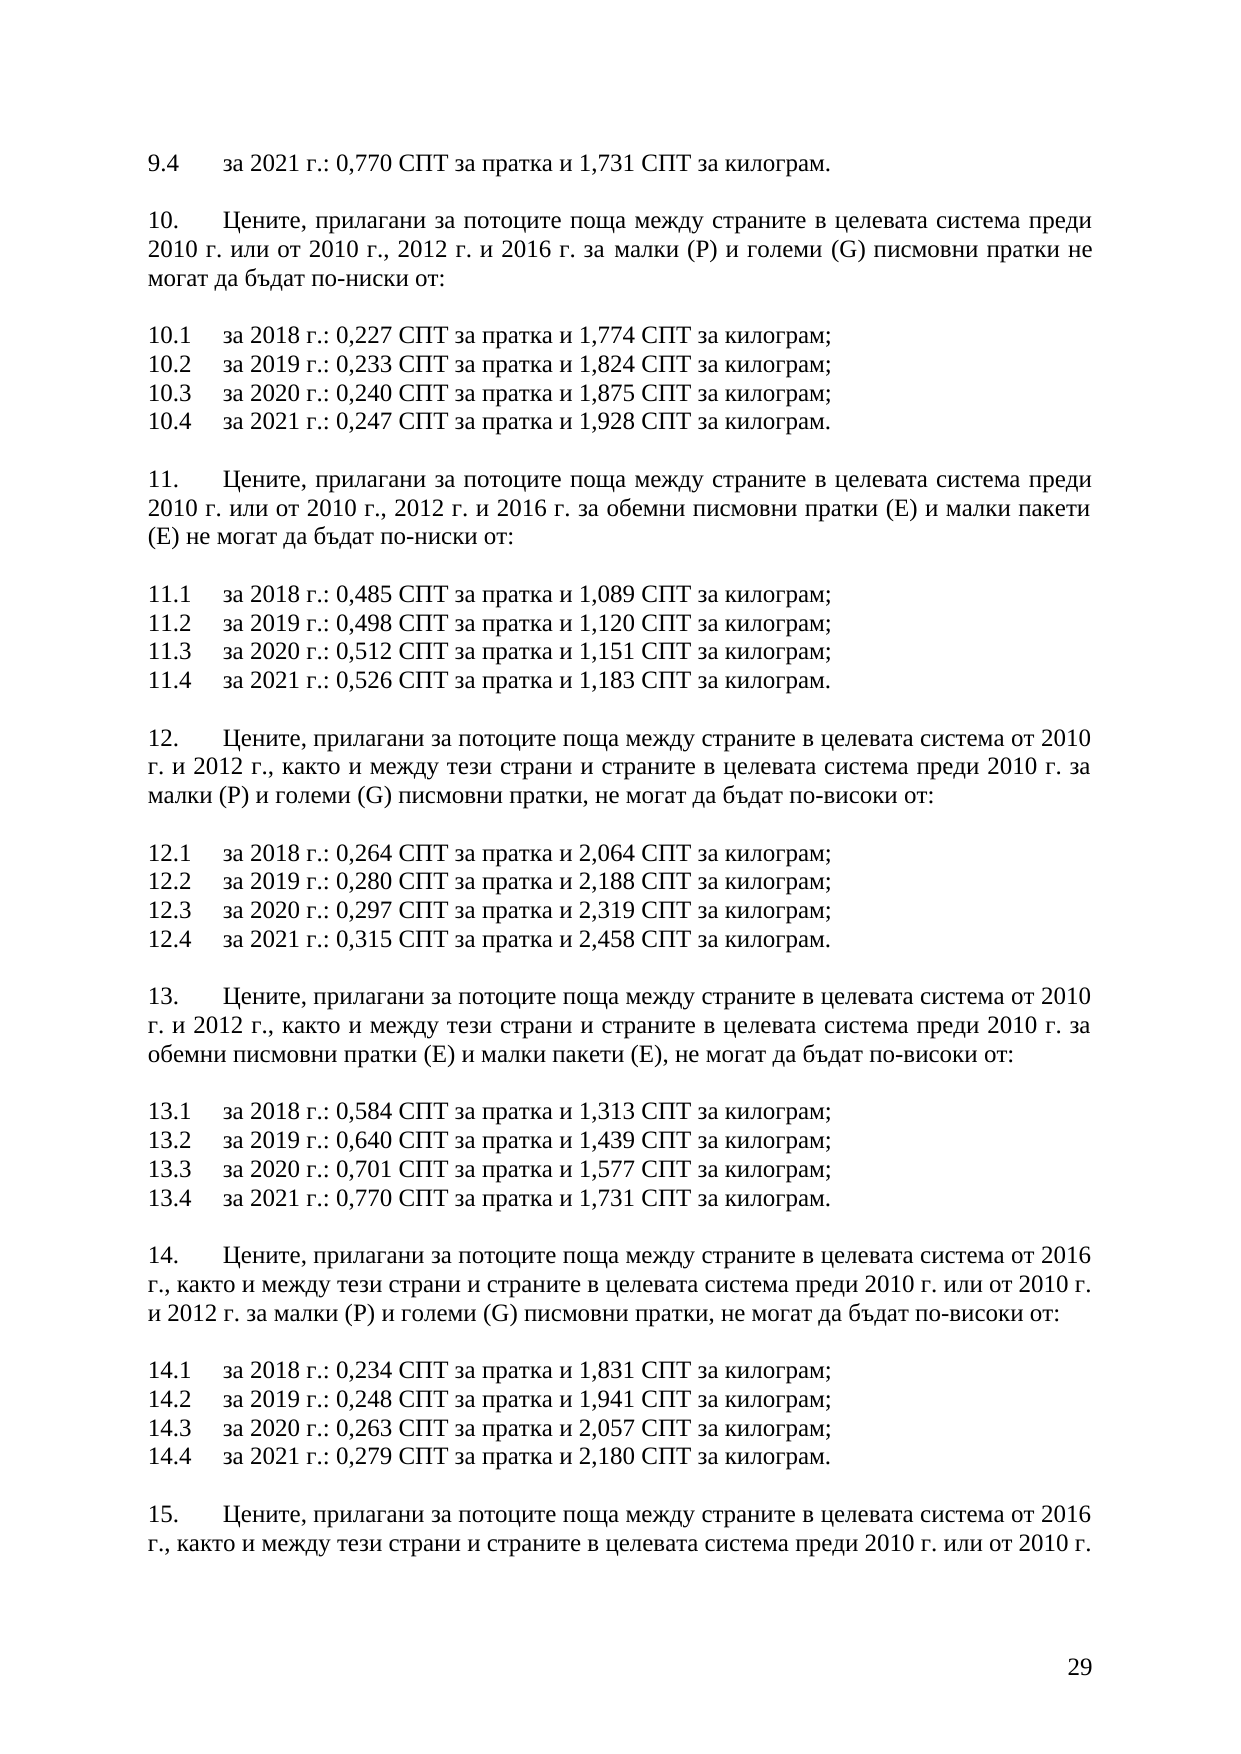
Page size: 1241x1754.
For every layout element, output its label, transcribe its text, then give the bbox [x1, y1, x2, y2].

text 12.4 за 2021 г.: 0,315 СПТ за пратка и 2,458 СПТ за килограм. [148, 924, 1093, 953]
text 13. Цените, прилагани за потоците поща между страните в целевата система от . и ., както и между тези страни и страните в целевата система преди . за обемни писмовни пратки (Е) и малки пакети (Е), не могат да бъдат по-високи от: [148, 981, 1093, 1068]
text 9.4 за 2021 г.: 0,770 СПТ за пратка и 1,731 СПТ за килограм. [148, 148, 1093, 176]
text 11.1 за 2018 г.: 0,485 СПТ за пратка и 1,089 СПТ за килограм; [148, 579, 1093, 608]
text 14. Цените, прилагани за потоците поща между страните в целевата система от 2016 г., както и между тези страни и страните в целевата система преди . или от 2010 г. и 2012 г. за малки (Р) и големи (G) писмовни пратки, не могат да бъдат по-високи от: [148, 1240, 1093, 1326]
text 11.4 за 2021 г.: 0,526 СПТ за пратка и 1,183 СПТ за килограм. [148, 665, 1093, 694]
text 11.2 за 2019 г.: 0,498 СПТ за пратка и 1,120 СПТ за килограм; [148, 608, 1093, 636]
text 10.2 за 2019 г.: 0,233 СПТ за пратка и 1,824 СПТ за килограм; [148, 349, 1093, 378]
text 10.4 за 2021 г.: 0,247 СПТ за пратка и 1,928 СПТ за килограм. [148, 406, 1093, 435]
text 13.1 за 2018 г.: 0,584 СПТ за пратка и 1,313 СПТ за килограм; [148, 1096, 1093, 1125]
text 11. Цените, прилагани за потоците поща между страните в целевата система преди . или от 2010 г., 2012 г. и 2016 г. за обемни писмовни пратки (Е) и малки пакети (Е) не могат да бъдат по-ниски от: [148, 464, 1093, 550]
text 14.1 за 2018 г.: 0,234 СПТ за пратка и 1,831 СПТ за килограм; [148, 1355, 1093, 1384]
text 12.2 за 2019 г.: 0,280 СПТ за пратка и 2,188 СПТ за килограм; [148, 866, 1093, 895]
text 14.3 за 2020 г.: 0,263 СПТ за пратка и 2,057 СПТ за килограм; [148, 1413, 1093, 1441]
text 10. Цените, прилагани за потоците поща между страните в целевата система преди . или от 2010 г., 2012 г. и 2016 г. за малки (Р) и големи (G) писмовни пратки не могат да бъдат по-ниски от: [148, 205, 1093, 291]
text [148, 1499, 1093, 1556]
text 13.3 за 2020 г.: 0,701 СПТ за пратка и 1,577 СПТ за килограм; [148, 1154, 1093, 1183]
text 13.4 за 2021 г.: 0,770 СПТ за пратка и 1,731 СПТ за килограм. [148, 1183, 1093, 1211]
text 10.3 за 2020 г.: 0,240 СПТ за пратка и 1,875 СПТ за килограм; [148, 378, 1093, 406]
text 14.2 за 2019 г.: 0,248 СПТ за пратка и 1,941 СПТ за килограм; [148, 1384, 1093, 1413]
text 12.1 за 2018 г.: 0,264 СПТ за пратка и 2,064 СПТ за килограм; [148, 838, 1093, 866]
text 13.2 за 2019 г.: 0,640 СПТ за пратка и 1,439 СПТ за килограм; [148, 1125, 1093, 1154]
text 12.3 за 2020 г.: 0,297 СПТ за пратка и 2,319 СПТ за килограм; [148, 895, 1093, 924]
text 12. Цените, прилагани за потоците поща между страните в целевата система от . и ., както и между тези страни и страните в целевата система преди . за малки (Р) и големи (G) писмовни пратки, не могат да бъдат по-високи от: [148, 723, 1093, 809]
text 14.4 за 2021 г.: 0,279 СПТ за пратка и 2,180 СПТ за килограм. [148, 1441, 1093, 1470]
text 10.1 за 2018 г.: 0,227 СПТ за пратка и 1,774 СПТ за килограм; [148, 320, 1093, 349]
text 11.3 за 2020 г.: 0,512 СПТ за пратка и 1,151 СПТ за килограм; [148, 636, 1093, 665]
